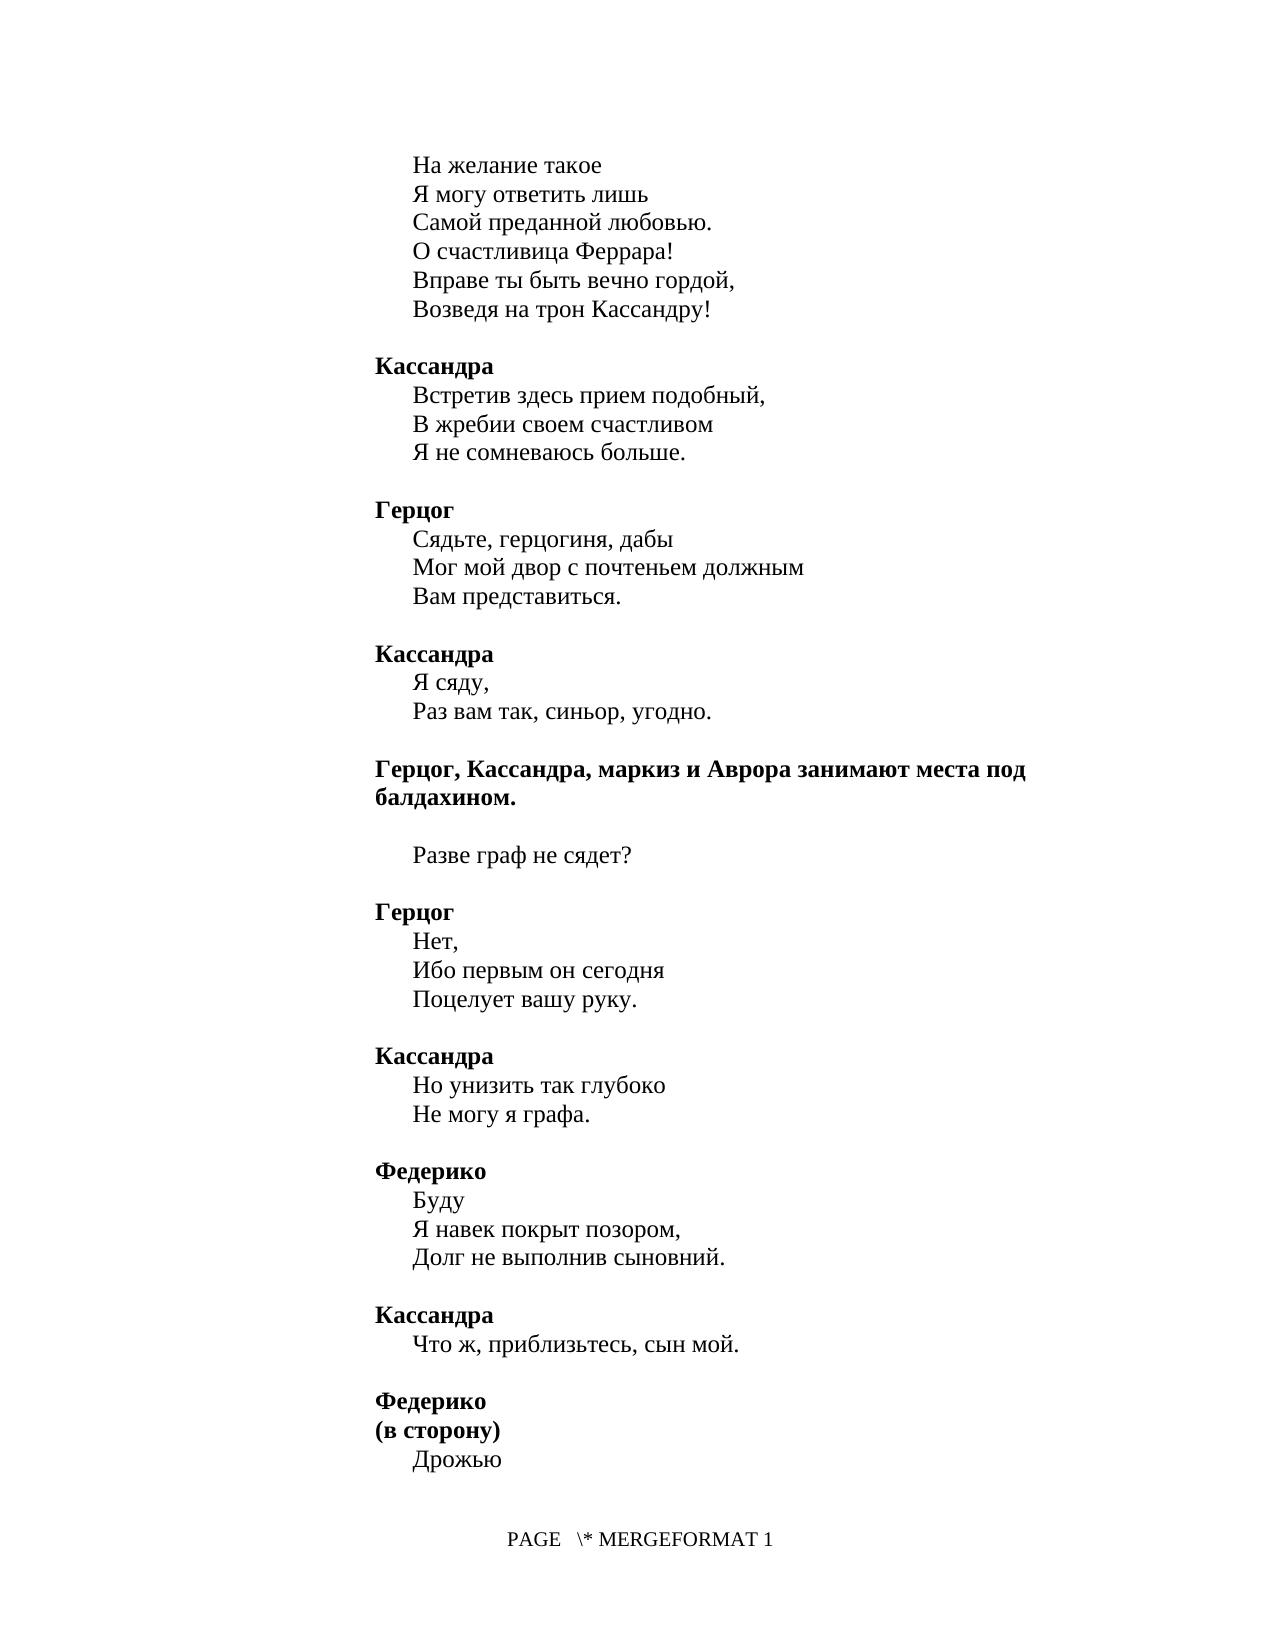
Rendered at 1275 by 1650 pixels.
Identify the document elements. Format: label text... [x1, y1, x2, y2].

text Встретив здесь прием подобный, [412, 380, 1125, 409]
text Самой преданной любовью. [412, 207, 1125, 236]
text Раз вам так, синьор, угодно. [412, 696, 1125, 725]
text Долг не выполнив сыновний. [412, 1242, 1125, 1271]
text Я сяду, [412, 667, 1125, 696]
text Мог мой двор с почтеньем должным [412, 552, 1125, 581]
text Не могу я графа. [412, 1099, 1125, 1127]
text Ибо первым он сегодня [412, 955, 1125, 984]
text На желание такое [412, 150, 1125, 179]
text Вправе ты быть вечно гордой, [412, 265, 1125, 294]
text Что ж, приблизьтесь, сын мой. [412, 1329, 1125, 1357]
text Поцелует вашу руку. [412, 984, 1125, 1012]
text Кассандра [375, 1300, 1125, 1329]
text Федерико [375, 1386, 1125, 1415]
text (в сторону) [375, 1415, 1125, 1444]
text Сядьте, герцогиня, дабы [412, 524, 1125, 552]
text Кассандра [375, 1041, 1125, 1070]
text Но унизить так глубоко [412, 1070, 1125, 1099]
text Я навек покрыт позором, [412, 1214, 1125, 1242]
text В жребии своем счастливом [412, 409, 1125, 437]
text Я не сомневаюсь больше. [412, 437, 1125, 466]
text Буду [412, 1185, 1125, 1214]
text Дрожью [412, 1444, 1125, 1472]
text Герцог, Кассандра, маркиз и Аврора занимают места под балдахином. [375, 754, 1125, 811]
text О счастливица Феррара! [412, 236, 1125, 265]
text Герцог [375, 495, 1125, 524]
text Возведя на трон Кассандру! [412, 294, 1125, 322]
text Разве граф не сядет? [412, 840, 1125, 869]
text Герцог [375, 897, 1125, 926]
text Вам представиться. [412, 581, 1125, 610]
text Нет, [412, 926, 1125, 955]
text Федерико [375, 1156, 1125, 1185]
text Кассандра [375, 639, 1125, 667]
text Я могу ответить лишь [412, 179, 1125, 207]
text Кассандра [375, 351, 1125, 380]
